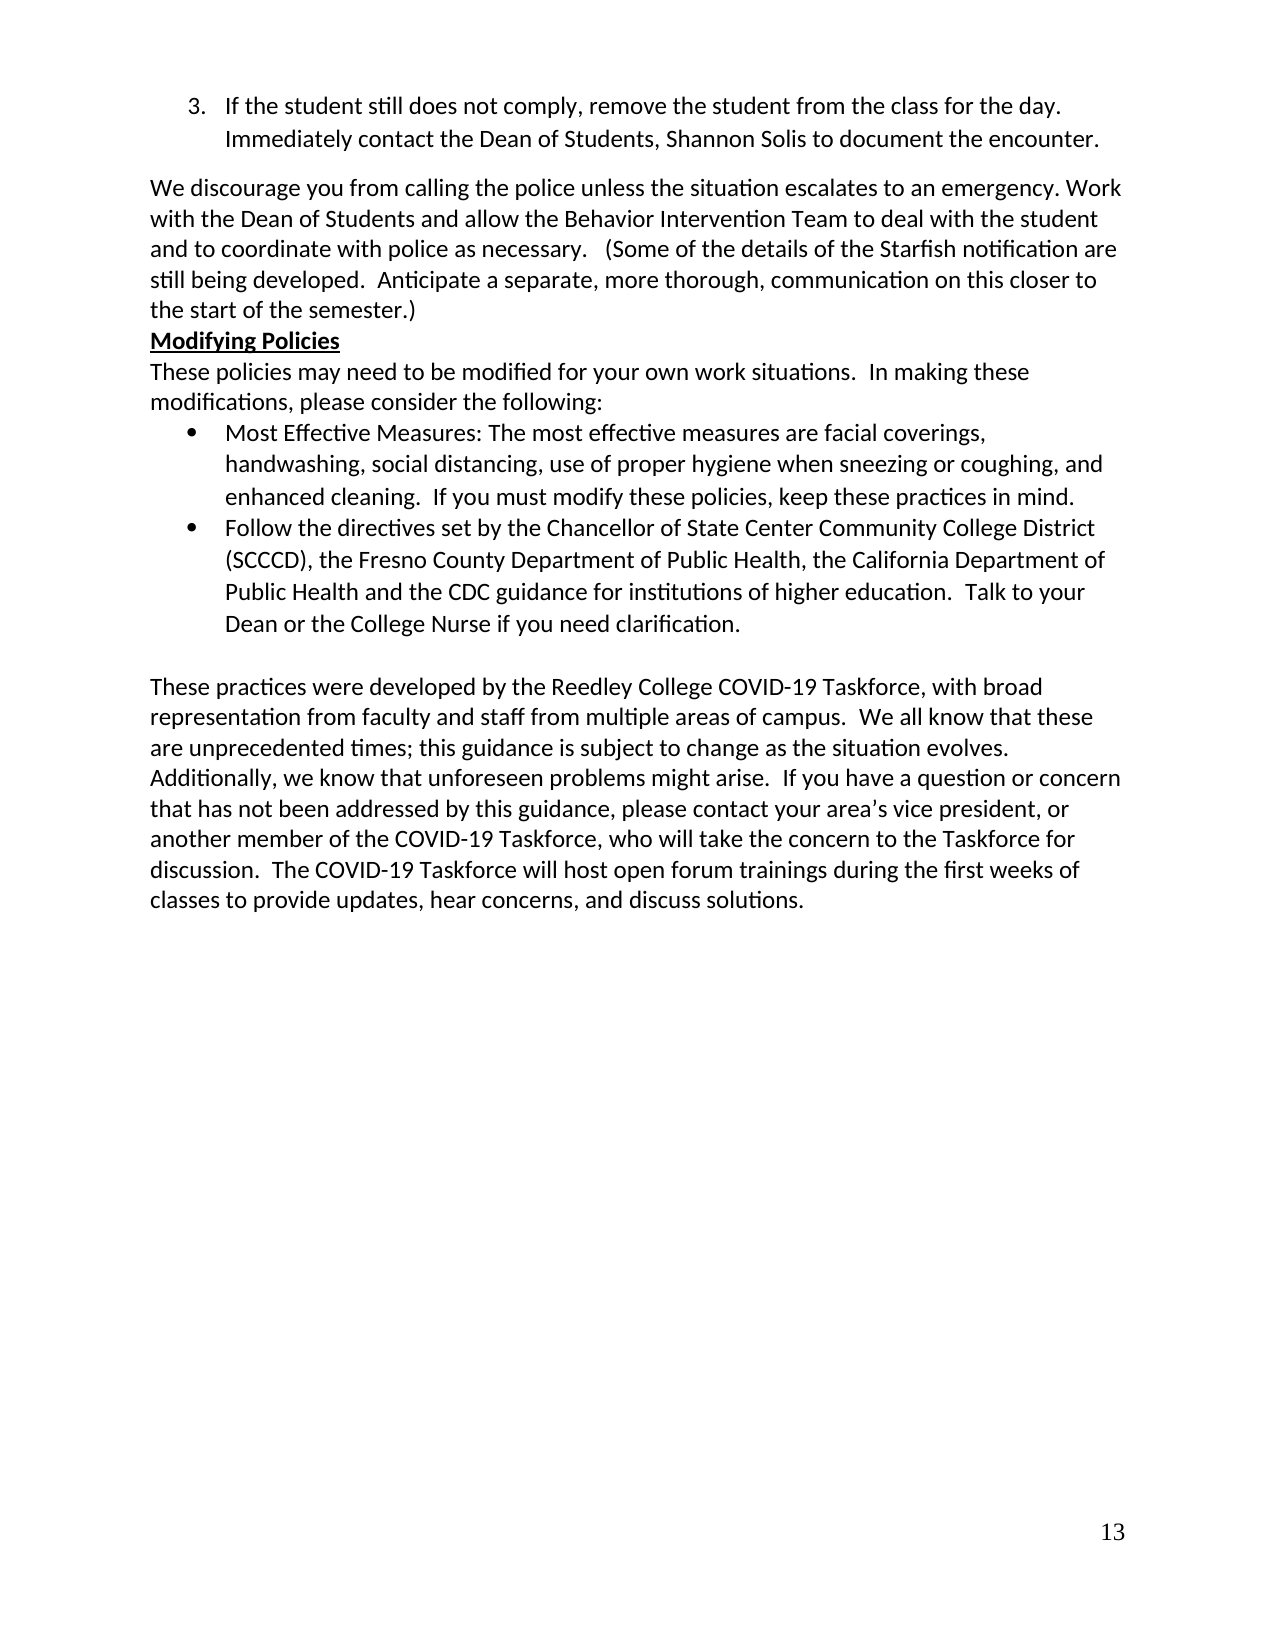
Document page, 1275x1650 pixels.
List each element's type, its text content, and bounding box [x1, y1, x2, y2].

text These policies may need to be modified for your own work situations. In making these modifications, please consider the following: [150, 356, 1125, 417]
text Modifying Policies [150, 325, 1125, 356]
text We discourage you from calling the police unless the situation escalates to an emergency. Work with the Dean of Students and allow the Behavior Intervention Team to deal with the student and to coordinate with police as necessary. (Some of the details of the Starfish notification are still being developed. Anticipate a separate, more thorough, communication on this closer to the start of the semester.) [150, 172, 1125, 325]
list Follow the directives set by the Chancellor of State Center Community College District (SCCCD), the Fresno County Department of Public Health, the California Department of Public Health and the CDC guidance for institutions of higher education. Talk to your Dean or the College Nurse if you need clarification. [187, 513, 1125, 639]
text Additionally, we know that unforeseen problems might arise. If you have a question or concern that has not been addressed by this guidance, please contact your area’s vice president, or another member of the COVID-19 Taskforce, who will take the concern to the Taskforce for discussion. The COVID-19 Taskforce will host open forum trainings during the first weeks of classes to provide updates, hear concerns, and discuss solutions. [150, 763, 1125, 915]
list If the student still does not comply, remove the student from the class for the day. Immediately contact the Dean of Students, Shannon Solis to document the encounter. [187, 90, 1125, 153]
list Most Effective Measures: The most effective measures are facial coverings, handwashing, social distancing, use of proper hygiene when sneezing or coughing, and enhanced cleaning. If you must modify these policies, keep these practices in mind. [187, 417, 1125, 511]
text These practices were developed by the Reedley College COVID-19 Taskforce, with broad representation from faculty and staff from multiple areas of campus. We all know that these are unprecedented times; this guidance is subject to change as the situation evolves. [150, 671, 1125, 763]
